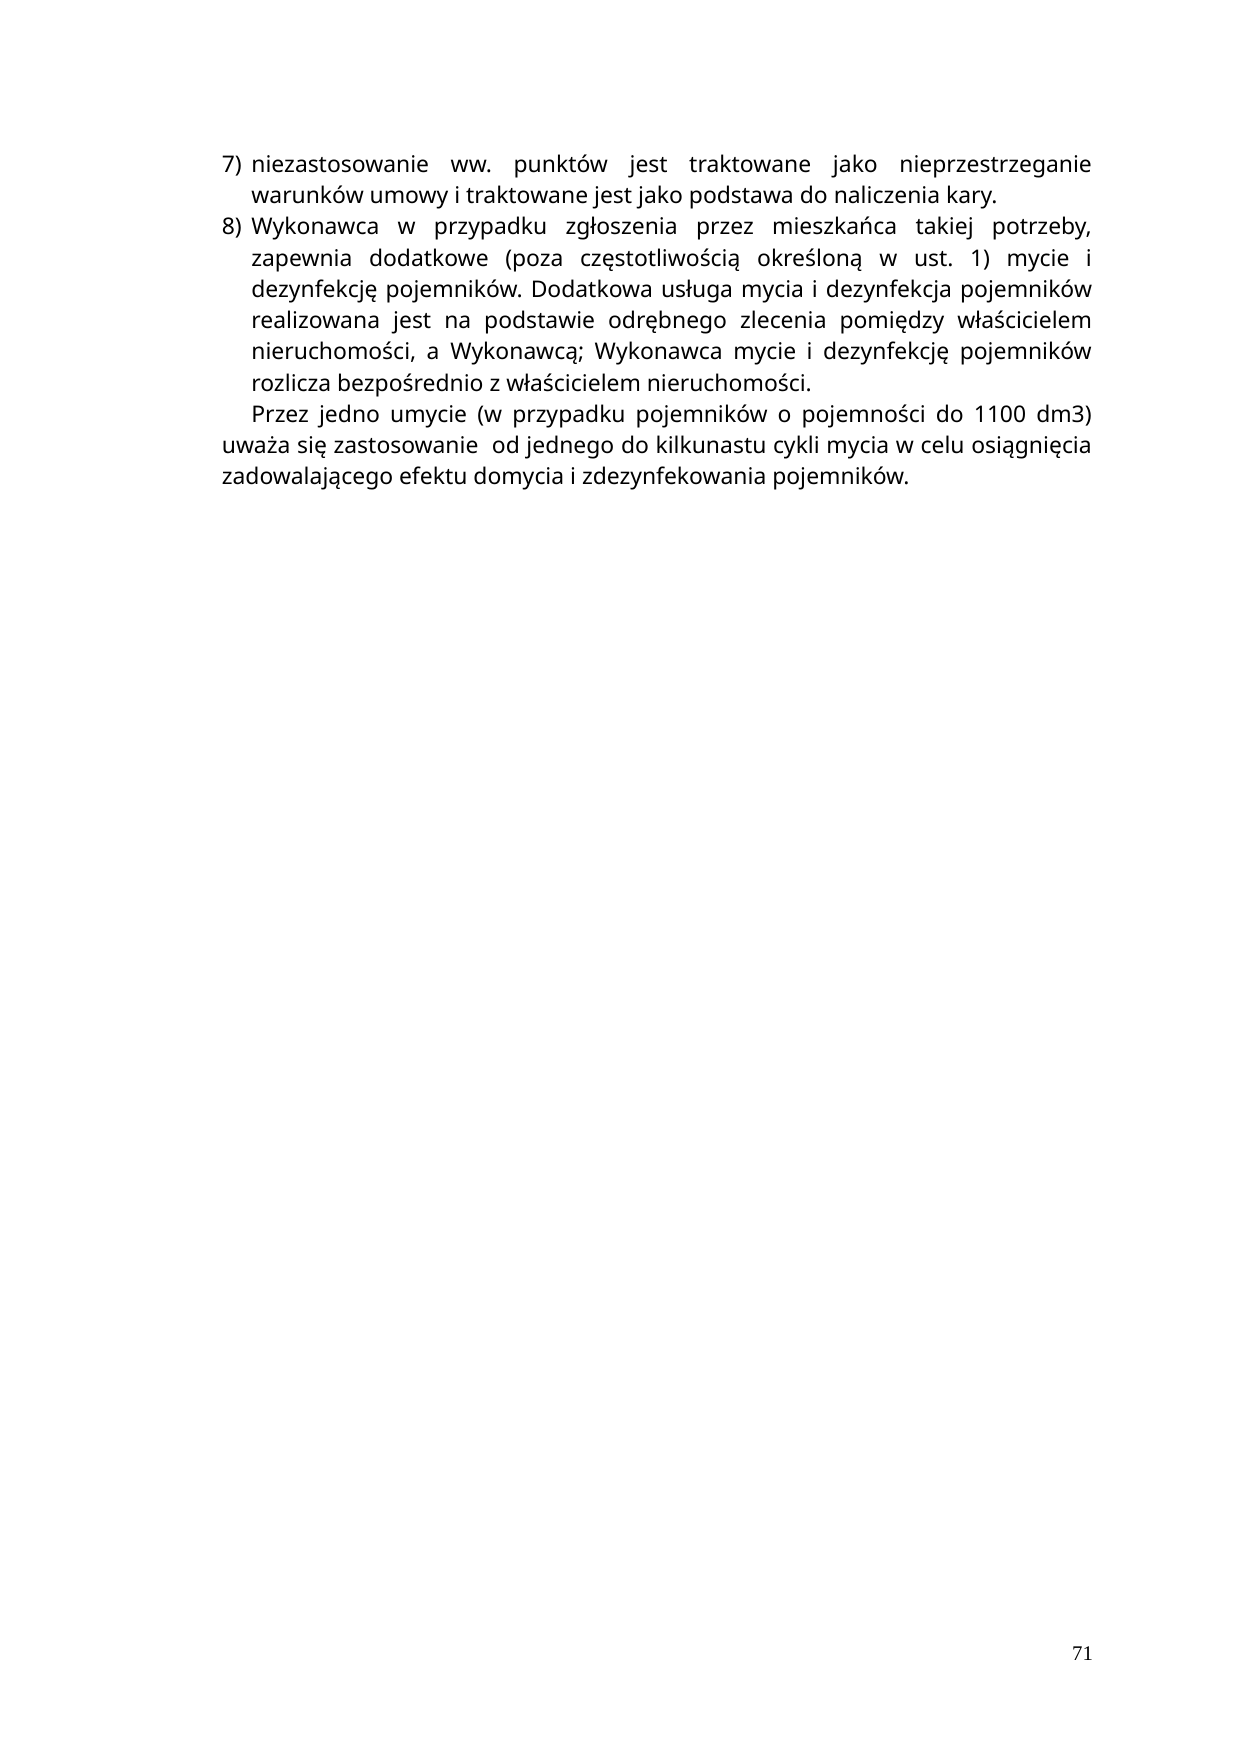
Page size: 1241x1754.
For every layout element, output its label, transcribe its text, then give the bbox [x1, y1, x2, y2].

text Przez jedno umycie (w przypadku pojemników o pojemności do 1100 dm3) uważa się zastosowanie od jednego do kilkunastu cykli mycia w celu osiągnięcia zadowalającego efektu domycia i zdezynfekowania pojemników. [222, 398, 1092, 491]
list Wykonawca w przypadku zgłoszenia przez mieszkańca takiej potrzeby, zapewnia dodatkowe (poza częstotliwością określoną w ust. 1) mycie i dezynfekcję pojemników. Dodatkowa usługa mycia i dezynfekcja pojemników realizowana jest na podstawie odrębnego zlecenia pomiędzy właścicielem nieruchomości, a Wykonawcą; Wykonawca mycie i dezynfekcję pojemników rozlicza bezpośrednio z właścicielem nieruchomości. [222, 210, 1092, 398]
list niezastosowanie ww. punktów jest traktowane jako nieprzestrzeganie warunków umowy i traktowane jest jako podstawa do naliczenia kary. [222, 148, 1092, 210]
